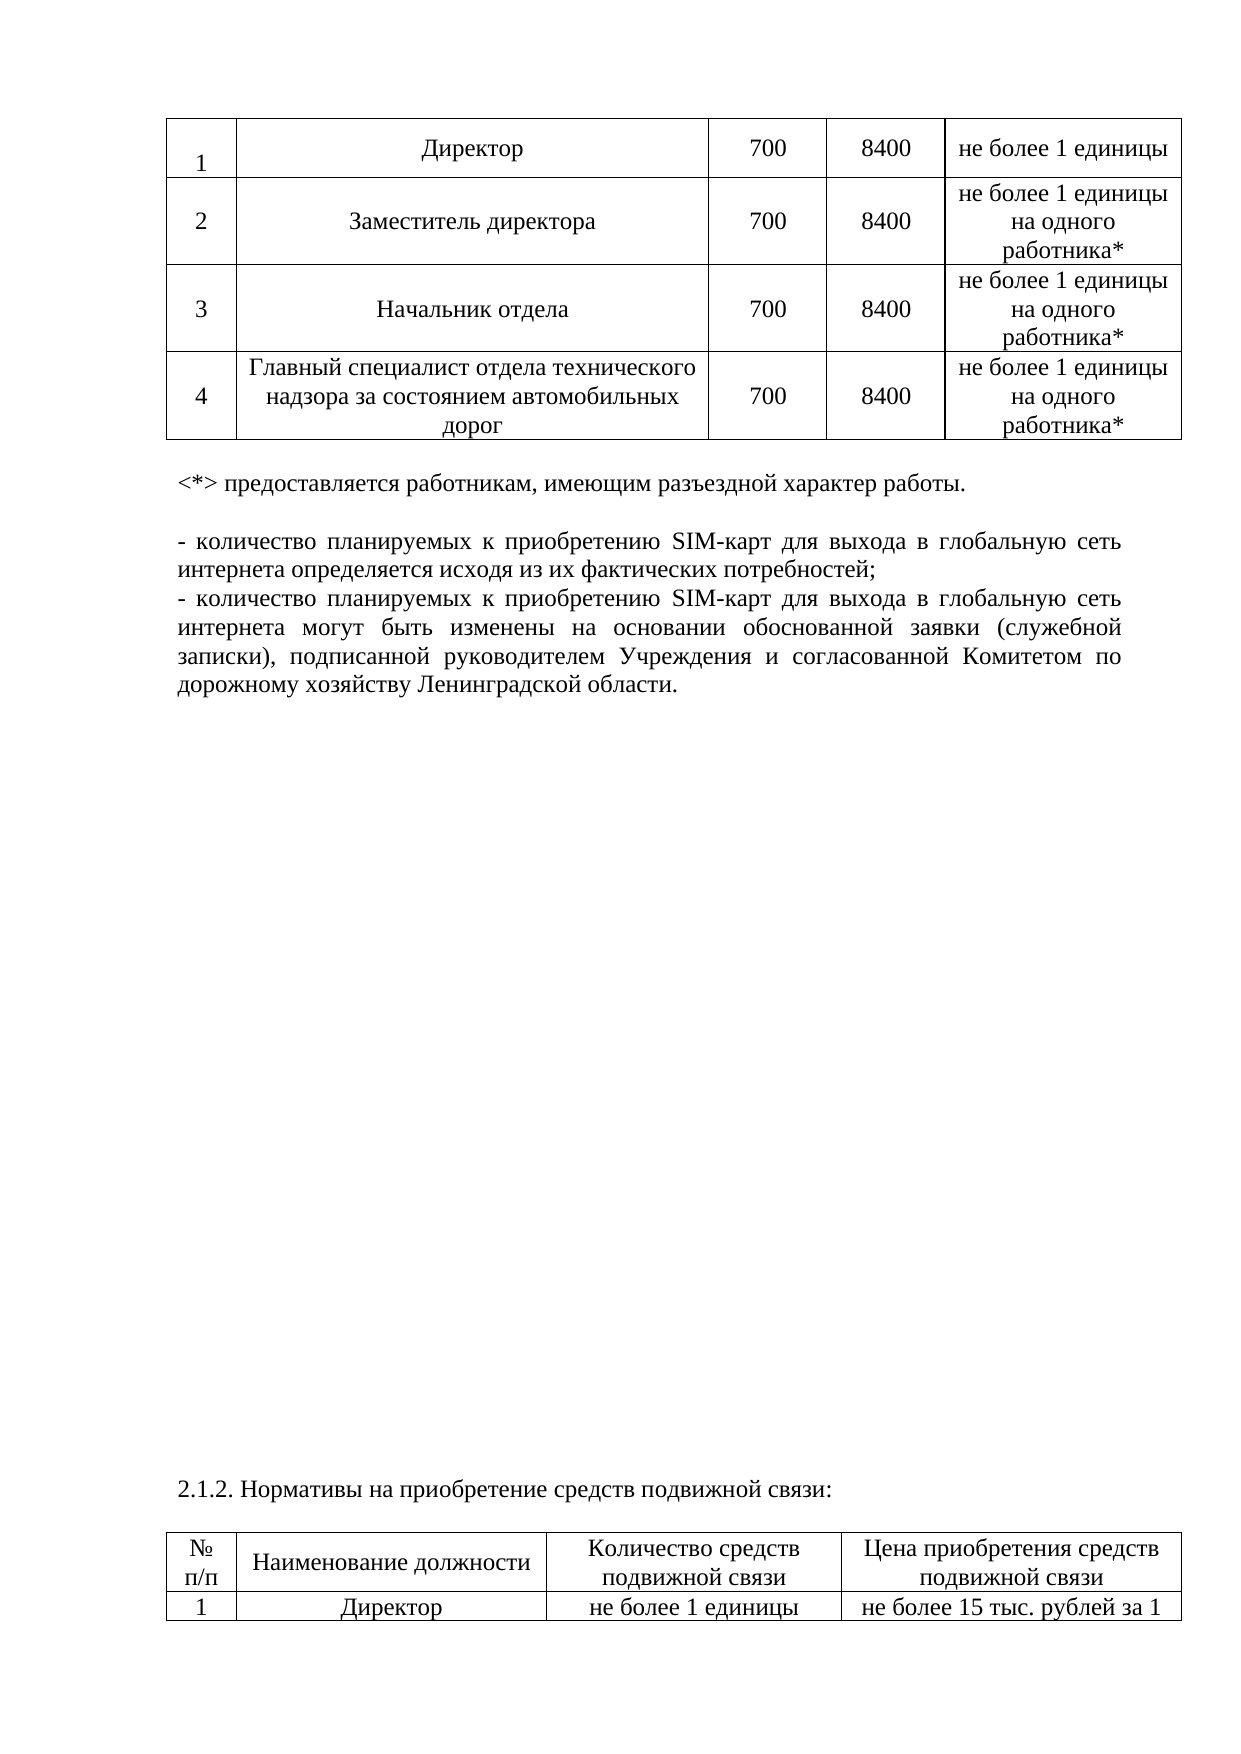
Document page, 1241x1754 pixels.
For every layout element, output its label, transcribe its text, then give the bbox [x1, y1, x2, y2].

text - количество планируемых к приобретению SIM-карт для выхода в глобальную сеть интернета определяется исходя из их фактических потребностей; [177, 526, 1122, 583]
text <*> предоставляется работникам, имеющим разъездной характер работы. [177, 468, 1122, 497]
table_header Цена приобретения средств подвижной связи [842, 1533, 1181, 1591]
text 2.1.2. Нормативы на приобретение средств подвижной связи: [177, 1474, 1122, 1503]
table_cell 1 [167, 1592, 236, 1620]
table_header Наименование должности [237, 1533, 546, 1591]
table_cell Директор [237, 1592, 546, 1620]
table_cell 8400 [827, 352, 944, 438]
table_cell не более 1 единицы на одного работника* [946, 265, 1181, 351]
table_cell 4 [167, 352, 236, 438]
table_cell не более 1 единицы на одного работника* [946, 352, 1181, 438]
table_cell 8400 [827, 178, 944, 264]
table_cell не более 1 единицы [547, 1592, 841, 1620]
table_cell 2 [167, 178, 236, 264]
table_cell не более 1 единицы на одного работника* [946, 178, 1181, 264]
table_cell 700 [709, 265, 826, 351]
table_cell 8400 [827, 265, 944, 351]
table_cell 8400 [827, 119, 944, 177]
table_cell не более 1 единицы [946, 119, 1181, 177]
table_cell 1 [167, 119, 236, 177]
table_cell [842, 1592, 1181, 1620]
table_header № п/п [167, 1533, 236, 1591]
table_cell 700 [709, 352, 826, 438]
table_cell Заместитель директора [237, 178, 708, 264]
table_cell Главный специалист отдела технического надзора за состоянием автомобильных дорог [237, 352, 708, 438]
table_header Количество средств подвижной связи [547, 1533, 841, 1591]
text - количество планируемых к приобретению SIM-карт для выхода в глобальную сеть интернета могут быть изменены на основании обоснованной заявки (служебной записки), подписанной руководителем Учреждения и согласованной Комитетом по дорожному хозяйству Ленинградской области. [177, 583, 1122, 698]
table_cell Директор [237, 119, 708, 177]
table_cell 3 [167, 265, 236, 351]
table_cell 700 [709, 178, 826, 264]
table_cell Начальник отдела [237, 265, 708, 351]
table_cell 700 [709, 119, 826, 177]
